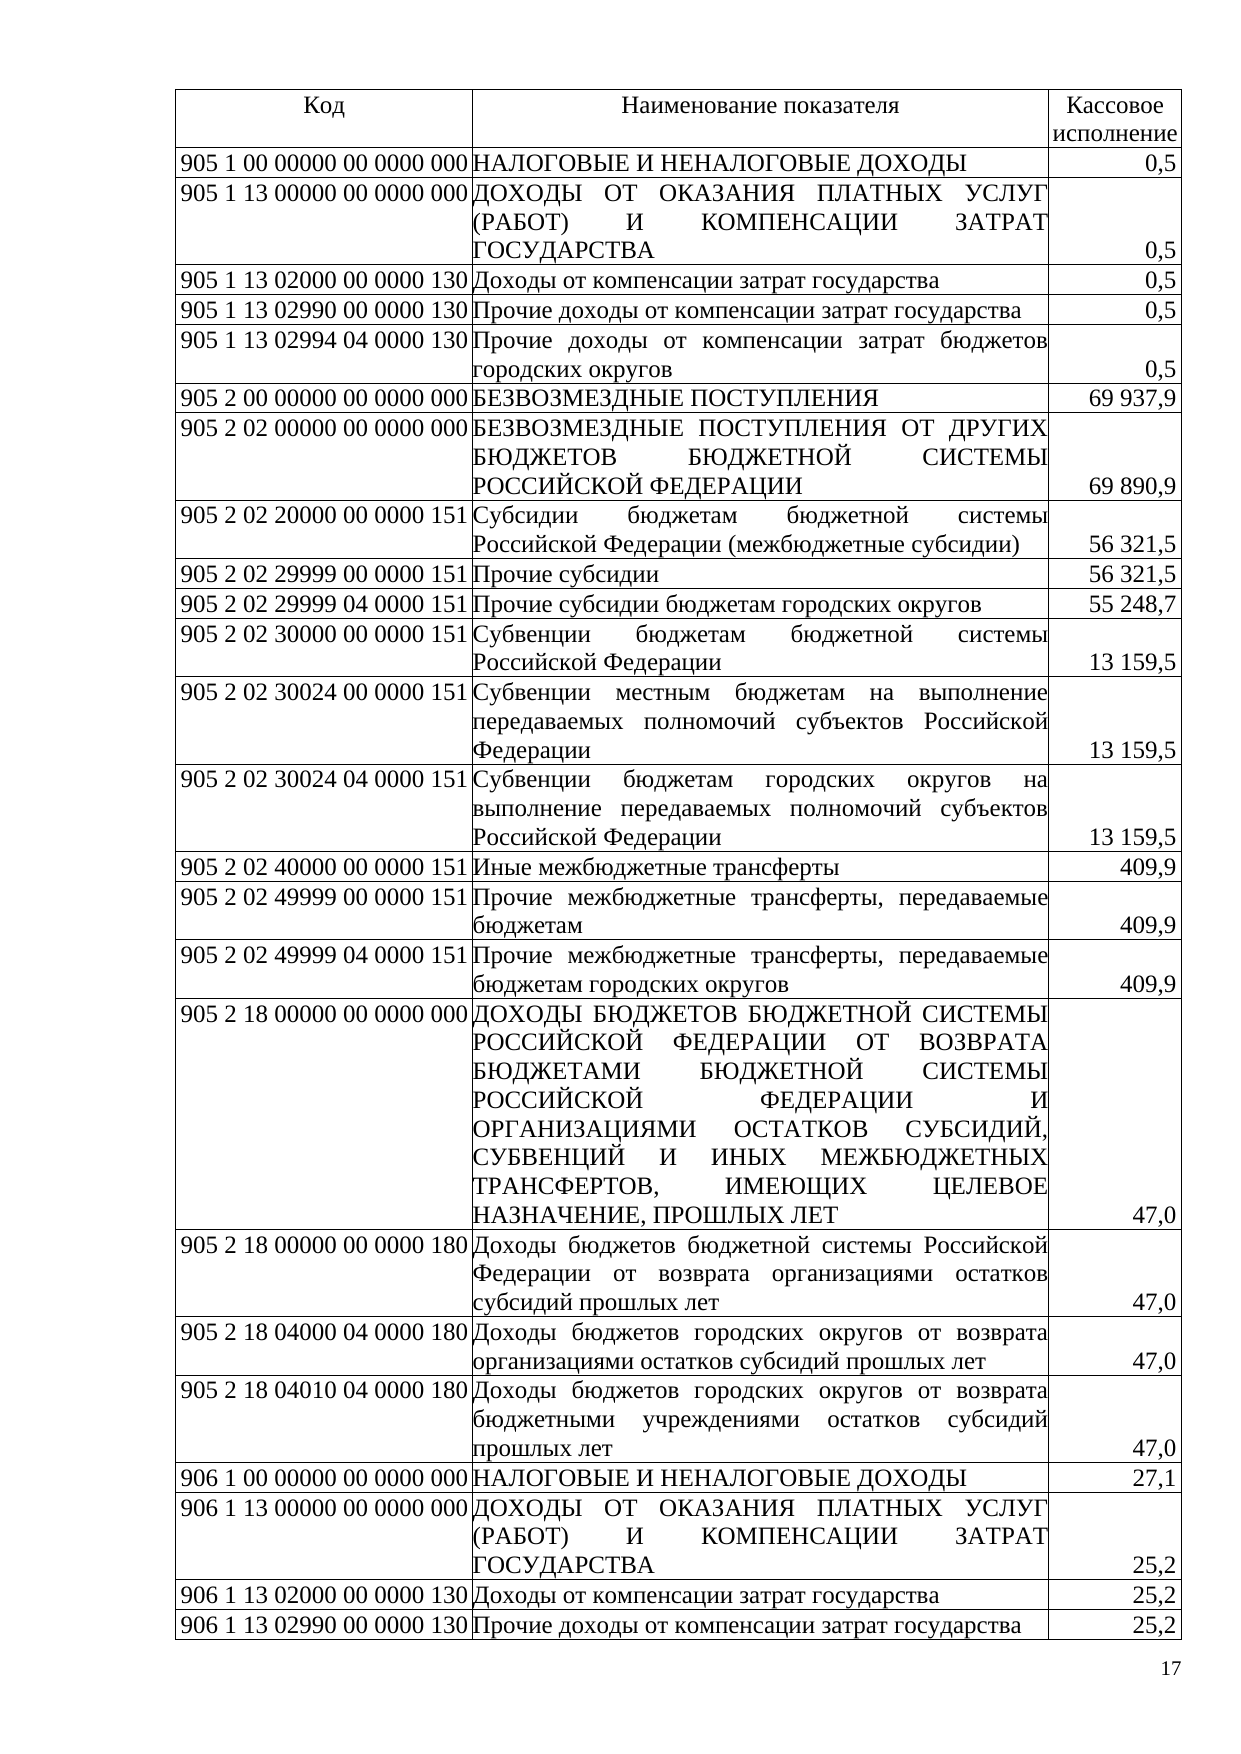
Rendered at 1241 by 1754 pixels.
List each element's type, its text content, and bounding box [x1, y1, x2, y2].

table_cell Прочие межбюджетные трансферты, передаваемые бюджетам [473, 882, 1048, 939]
table_cell 47,0 [1049, 999, 1181, 1229]
table_cell 409,9 [1049, 882, 1181, 939]
table_cell Субсидии бюджетам бюджетной системы Российской Федерации (межбюджетные субсидии) [473, 501, 1048, 558]
table_cell 0,5 [1049, 178, 1181, 264]
table_cell 905 2 02 30024 04 0000 151 [176, 765, 472, 851]
table_cell Доходы бюджетов городских округов от возврата бюджетными учреждениями остатков субсидий прошлых лет [473, 1376, 1048, 1462]
table_cell 47,0 [1049, 1317, 1181, 1374]
table_cell 906 1 13 02000 00 0000 130 [176, 1580, 472, 1609]
table_cell 55 248,7 [1049, 589, 1181, 618]
table_cell Прочие субсидии [473, 559, 1048, 588]
table_cell Доходы от компенсации затрат государства [473, 1580, 1048, 1609]
table_cell Субвенции бюджетам бюджетной системы Российской Федерации [473, 619, 1048, 676]
table_cell 0,5 [1049, 295, 1181, 324]
table_cell Прочие субсидии бюджетам городских округов [473, 589, 1048, 618]
table_cell 13 159,5 [1049, 765, 1181, 851]
table_cell 0,5 [1049, 265, 1181, 294]
table_cell Прочие доходы от компенсации затрат государства [473, 295, 1048, 324]
table_cell 906 1 13 00000 00 0000 000 [176, 1493, 472, 1579]
table_cell Прочие межбюджетные трансферты, передаваемые бюджетам городских округов [473, 940, 1048, 998]
table_cell ДОХОДЫ ОТ ОКАЗАНИЯ ПЛАТНЫХ УСЛУГ (РАБОТ) И КОМПЕНСАЦИИ ЗАТРАТ ГОСУДАРСТВА [473, 1493, 1048, 1579]
table_cell 25,2 [1049, 1493, 1181, 1579]
table_cell 905 1 13 02000 00 0000 130 [176, 265, 472, 294]
table_cell 56 321,5 [1049, 559, 1181, 588]
table_cell 47,0 [1049, 1376, 1181, 1462]
table_cell Доходы от компенсации затрат государства [473, 265, 1048, 294]
table_cell 13 159,5 [1049, 677, 1181, 763]
table_cell 69 937,9 [1049, 384, 1181, 412]
table_cell 905 2 02 30000 00 0000 151 [176, 619, 472, 676]
table_cell Субвенции бюджетам городских округов на выполнение передаваемых полномочий субъектов Российской Федерации [473, 765, 1048, 851]
table_cell 905 1 13 02990 00 0000 130 [176, 295, 472, 324]
table_cell Доходы бюджетов бюджетной системы Российской Федерации от возврата организациями остатков субсидий прошлых лет [473, 1230, 1048, 1316]
table_cell 905 2 02 49999 04 0000 151 [176, 940, 472, 998]
table_header Кассовое исполнение [1049, 90, 1181, 147]
table_cell НАЛОГОВЫЕ И НЕНАЛОГОВЫЕ ДОХОДЫ [473, 1463, 1048, 1492]
table_cell Субвенции местным бюджетам на выполнение передаваемых полномочий субъектов Российской Федерации [473, 677, 1048, 763]
table_cell 69 890,9 [1049, 413, 1181, 499]
table_cell 905 1 13 02994 04 0000 130 [176, 325, 472, 382]
table_cell 25,2 [1049, 1610, 1181, 1638]
table_header Наименование показателя [473, 90, 1048, 147]
table_cell Прочие доходы от компенсации затрат бюджетов городских округов [473, 325, 1048, 382]
table_cell 409,9 [1049, 940, 1181, 998]
table_cell 905 2 02 49999 00 0000 151 [176, 882, 472, 939]
table_cell 906 1 13 02990 00 0000 130 [176, 1610, 472, 1638]
table_cell 905 2 02 30024 00 0000 151 [176, 677, 472, 763]
table_cell 905 2 18 00000 00 0000 180 [176, 1230, 472, 1316]
table_cell ДОХОДЫ ОТ ОКАЗАНИЯ ПЛАТНЫХ УСЛУГ (РАБОТ) И КОМПЕНСАЦИИ ЗАТРАТ ГОСУДАРСТВА [473, 178, 1048, 264]
table_cell НАЛОГОВЫЕ И НЕНАЛОГОВЫЕ ДОХОДЫ [473, 148, 1048, 177]
table_cell 905 1 13 00000 00 0000 000 [176, 178, 472, 264]
table_cell 13 159,5 [1049, 619, 1181, 676]
table_cell 905 2 02 20000 00 0000 151 [176, 501, 472, 558]
table_cell 905 2 02 00000 00 0000 000 [176, 413, 472, 499]
table_cell 27,1 [1049, 1463, 1181, 1492]
table_cell 25,2 [1049, 1580, 1181, 1609]
table_cell 905 2 18 04000 04 0000 180 [176, 1317, 472, 1374]
table_cell 0,5 [1049, 325, 1181, 382]
table_cell БЕЗВОЗМЕЗДНЫЕ ПОСТУПЛЕНИЯ [473, 384, 1048, 412]
table_cell 905 2 18 04010 04 0000 180 [176, 1376, 472, 1462]
table_header Код [176, 90, 472, 147]
table_cell Иные межбюджетные трансферты [473, 852, 1048, 881]
table_cell ДОХОДЫ БЮДЖЕТОВ БЮДЖЕТНОЙ СИСТЕМЫ РОССИЙСКОЙ ФЕДЕРАЦИИ ОТ ВОЗВРАТА БЮДЖЕТАМИ БЮДЖЕТНОЙ СИСТЕМЫ РОССИЙСКОЙ ФЕДЕРАЦИИ И ОРГАНИЗАЦИЯМИ ОСТАТКОВ СУБСИДИЙ, СУБВЕНЦИЙ И ИНЫХ МЕЖБЮДЖЕТНЫХ ТРАНСФЕРТОВ, ИМЕЮЩИХ ЦЕЛЕВОЕ НАЗНАЧЕНИЕ, ПРОШЛЫХ ЛЕТ [473, 999, 1048, 1229]
table_cell 0,5 [1049, 148, 1181, 177]
table_cell Доходы бюджетов городских округов от возврата организациями остатков субсидий прошлых лет [473, 1317, 1048, 1374]
table_cell 905 2 00 00000 00 0000 000 [176, 384, 472, 412]
table_cell 905 2 02 29999 00 0000 151 [176, 559, 472, 588]
table_cell 905 2 02 29999 04 0000 151 [176, 589, 472, 618]
table_cell 47,0 [1049, 1230, 1181, 1316]
table_cell 56 321,5 [1049, 501, 1181, 558]
table_cell 905 1 00 00000 00 0000 000 [176, 148, 472, 177]
table_cell 906 1 00 00000 00 0000 000 [176, 1463, 472, 1492]
table_cell 905 2 18 00000 00 0000 000 [176, 999, 472, 1229]
table_cell 905 2 02 40000 00 0000 151 [176, 852, 472, 881]
table_cell 409,9 [1049, 852, 1181, 881]
table_cell Прочие доходы от компенсации затрат государства [473, 1610, 1048, 1638]
table_cell БЕЗВОЗМЕЗДНЫЕ ПОСТУПЛЕНИЯ ОТ ДРУГИХ БЮДЖЕТОВ БЮДЖЕТНОЙ СИСТЕМЫ РОССИЙСКОЙ ФЕДЕРАЦИИ [473, 413, 1048, 499]
